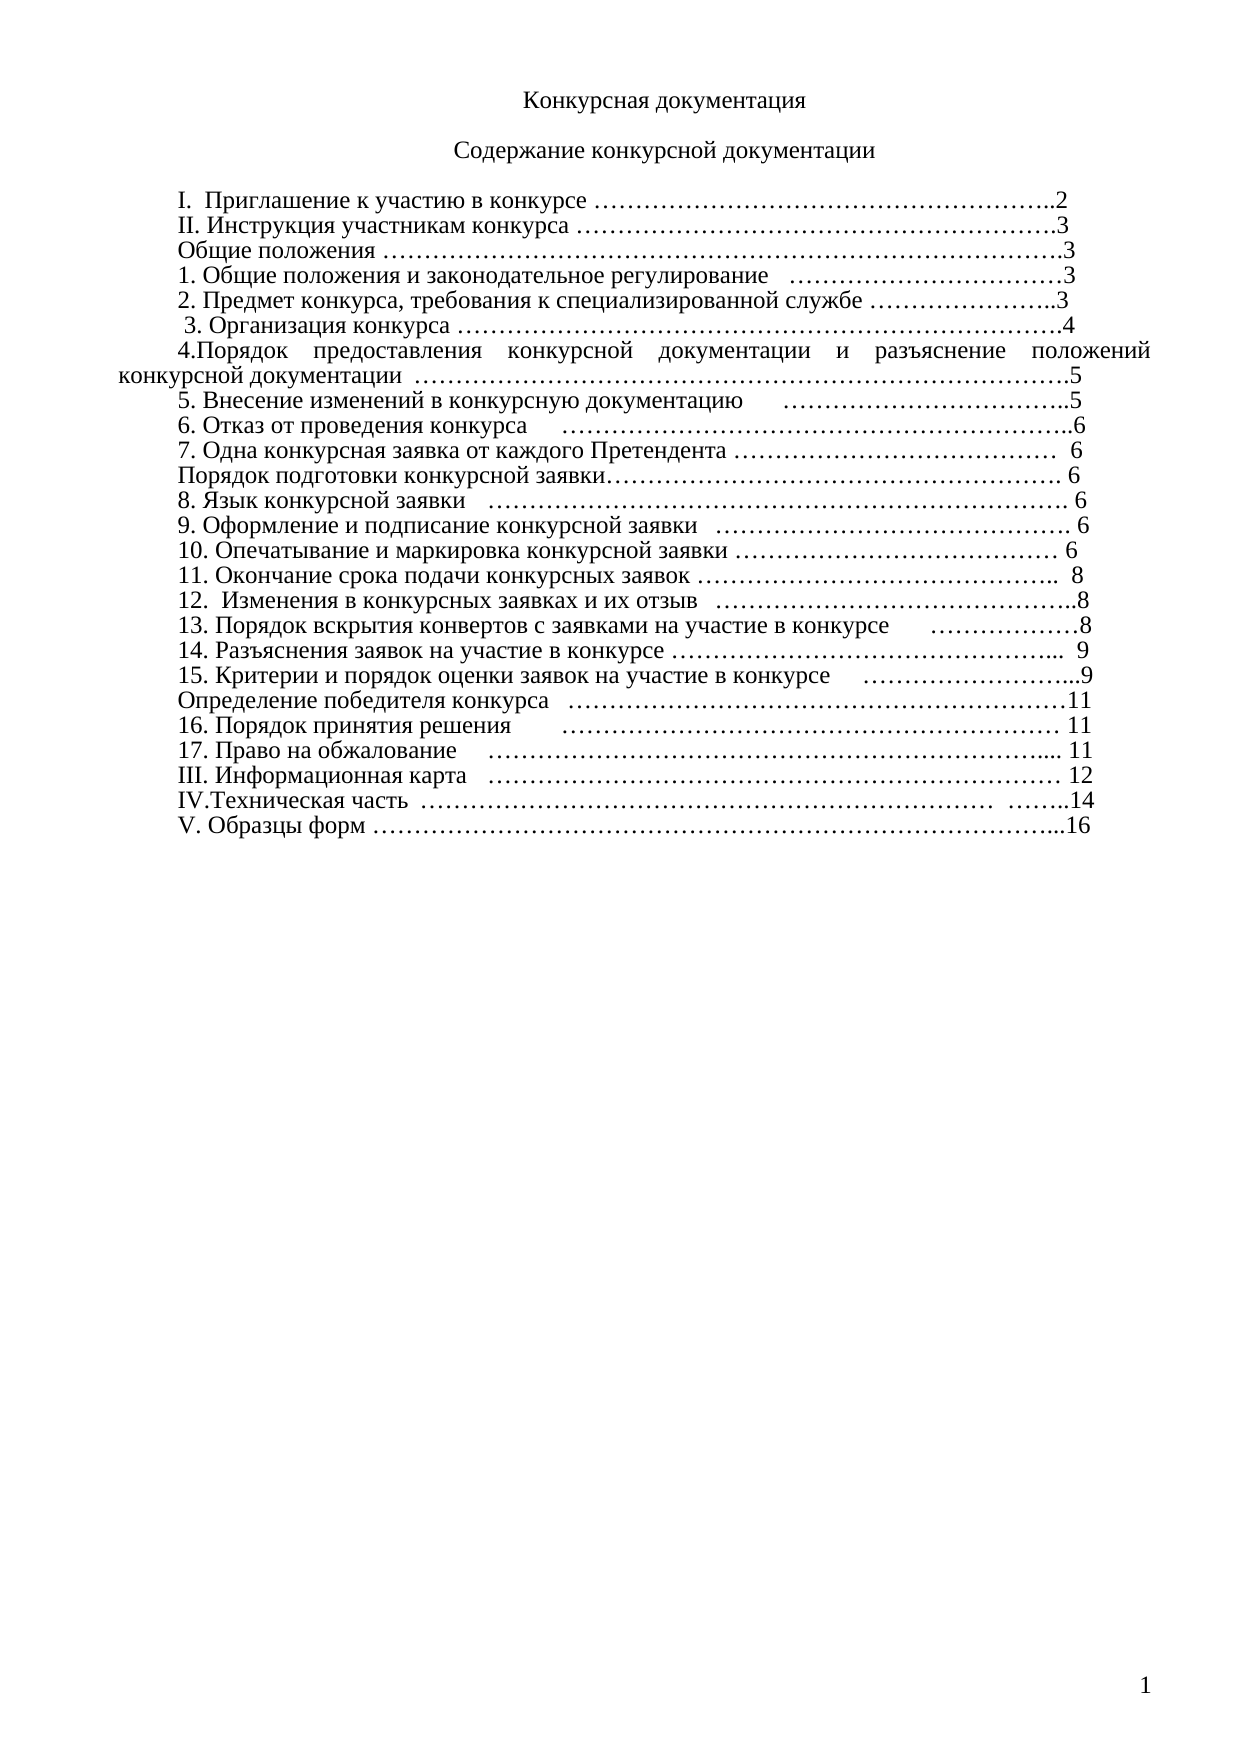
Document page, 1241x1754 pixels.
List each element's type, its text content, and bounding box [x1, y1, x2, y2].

text 17. Право на обжалование ………………………………………………………….... 11 [118, 739, 1152, 764]
text Содержание конкурсной документации [118, 139, 1152, 164]
text II. Инструкция участникам конкурса ………………………………………………….3 [118, 214, 1152, 239]
text 14. Разъяснения заявок на участие в конкурсе ………………………………………... 9 [118, 639, 1152, 664]
text 16. Порядок принятия решения …………………………………………………… 11 [118, 714, 1152, 739]
text V. Образцы форм ………………………………………………………………………...16 [118, 814, 1152, 839]
text 15. Критерии и порядок оценки заявок на участие в конкурсе ……………………...9 [118, 664, 1152, 689]
text 5. Внесение изменений в конкурсную документацию ……………………………..5 [118, 389, 1152, 414]
text Конкурсная документация [118, 89, 1152, 114]
text I. Приглашение к участию в конкурсе ………………………………………………..2 [118, 189, 1152, 214]
text 9. Оформление и подписание конкурсной заявки ……………………………………. 6 [118, 514, 1152, 539]
text 12. Изменения в конкурсных заявках и их отзыв ……………………………………..8 [118, 589, 1152, 614]
text 4.Порядок предоставления конкурсной документации и разъяснение положений конкурсной документации …………………………………………………………………….5 [118, 339, 1152, 389]
text 11. Окончание срока подачи конкурсных заявок …………………………………….. 8 [118, 564, 1152, 589]
text 7. Одна конкурсная заявка от каждого Претендента ………………………………… 6 [118, 439, 1152, 464]
text IV.Техническая часть …………………………………………………………… ……..14 [118, 789, 1152, 814]
text Определение победителя конкурса ……………………………………………………11 [118, 689, 1152, 714]
text 2. Предмет конкурса, требования к специализированной службе …………………..3 [118, 289, 1152, 314]
text 3. Организация конкурса ……………………………………………………………….4 [118, 314, 1152, 339]
text 10. Опечатывание и маркировка конкурсной заявки ………………………………… 6 [118, 539, 1152, 564]
text 6. Отказ от проведения конкурса ……………………………………………………..6 [118, 414, 1152, 439]
text 13. Порядок вскрытия конвертов с заявками на участие в конкурсе ………………8 [118, 614, 1152, 639]
text Общие положения ……………………………………………………………………….3 [118, 239, 1152, 264]
text 1. Общие положения и законодательное регулирование ……………………………3 [118, 264, 1152, 289]
text III. Информационная карта …………………………………………………………… 12 [118, 764, 1152, 789]
text Порядок подготовки конкурсной заявки………………………………………………. 6 [118, 464, 1152, 489]
text 8. Язык конкурсной заявки ……………………………………………………………. 6 [118, 489, 1152, 514]
